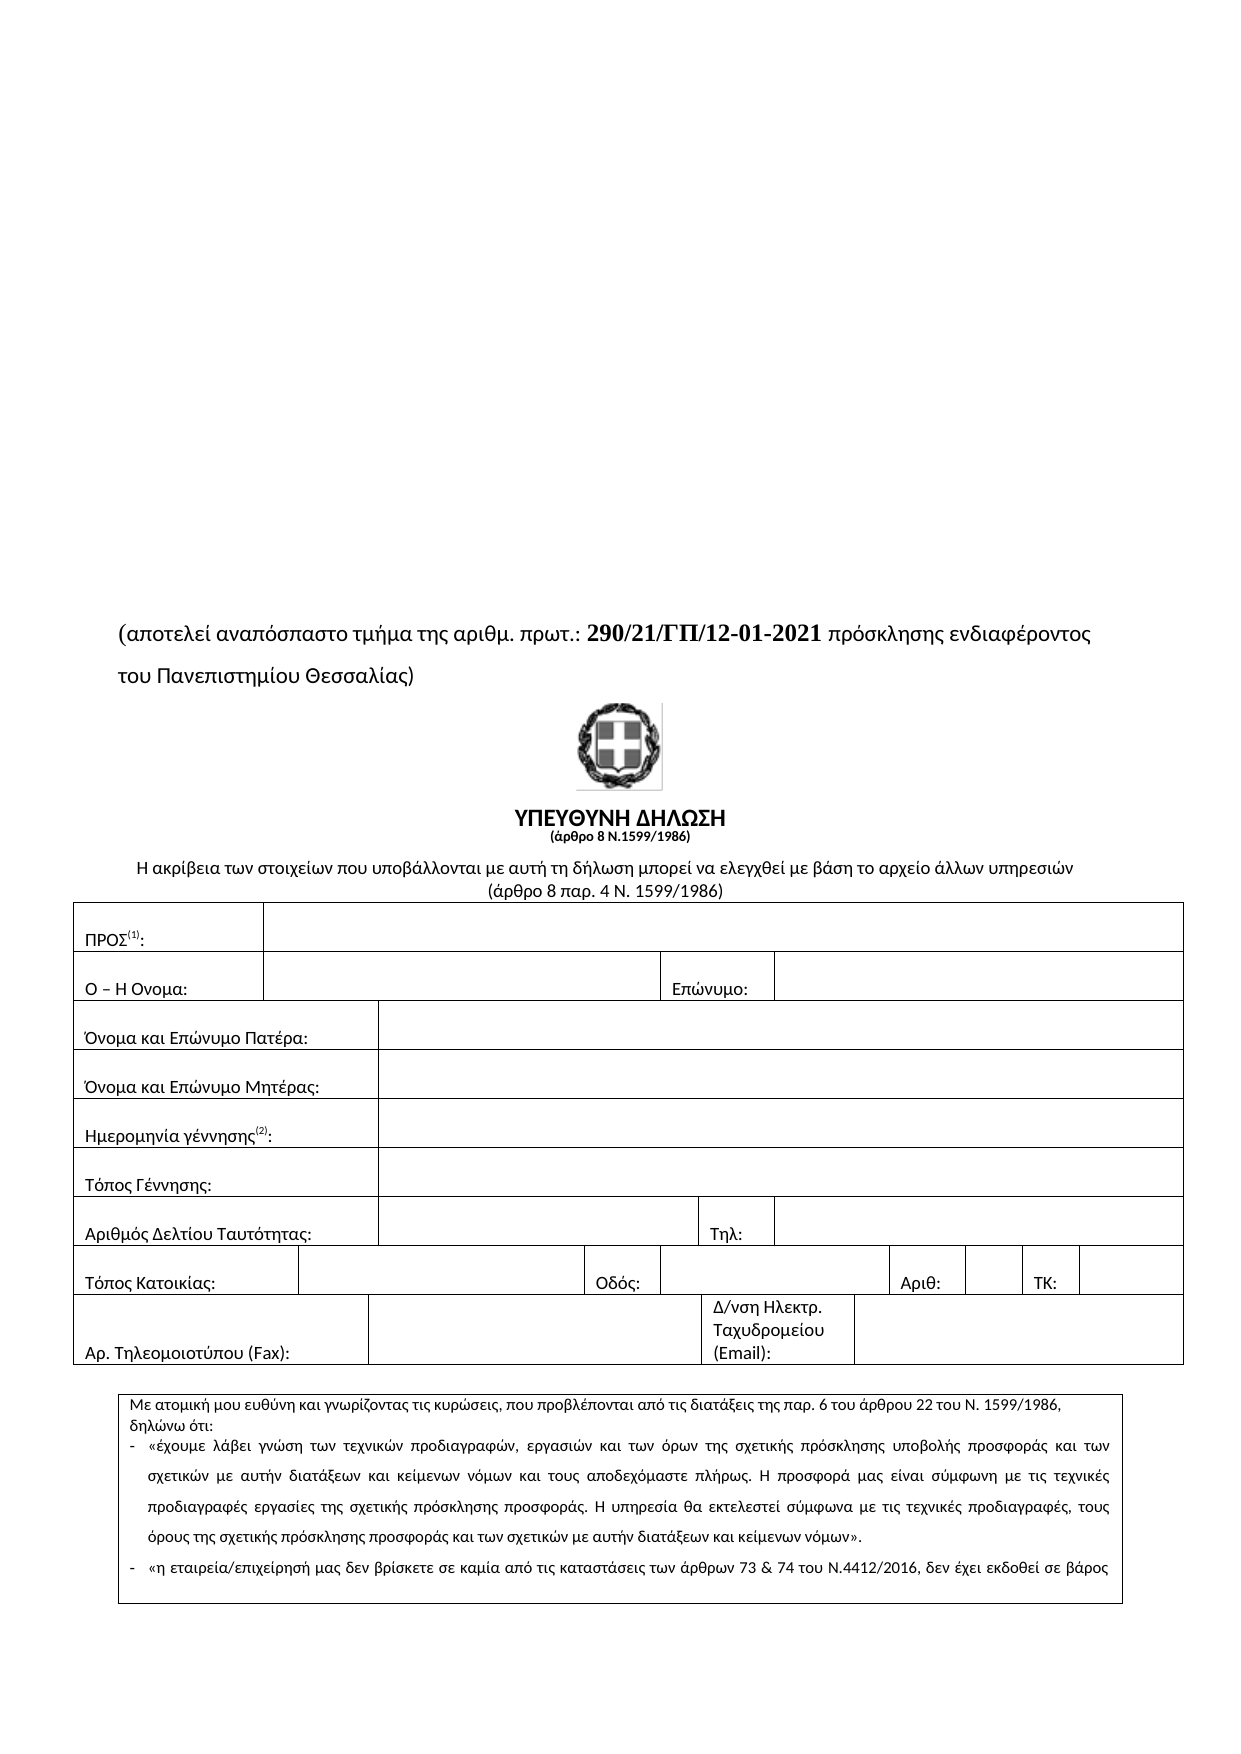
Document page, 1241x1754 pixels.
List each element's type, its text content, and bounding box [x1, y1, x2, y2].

table_cell Αριθ: [890, 1246, 965, 1294]
table_cell Δ/νση Ηλεκτρ. Ταχυδρομείου (Εmail): [702, 1295, 854, 1364]
table_cell [299, 1246, 584, 1294]
table_cell [379, 1148, 1183, 1196]
table_cell [966, 1246, 1022, 1294]
table_cell Τηλ: [699, 1197, 774, 1245]
table_cell [855, 1295, 1183, 1364]
table_cell [264, 952, 660, 1000]
table_cell [369, 1295, 701, 1364]
table_cell [1080, 1246, 1183, 1294]
table_cell Επώνυμο: [661, 952, 774, 1000]
table_cell [775, 1197, 1183, 1245]
table_cell Όνομα και Επώνυμο Πατέρα: [74, 1001, 378, 1049]
table_cell Τόπος Κατοικίας: [74, 1246, 298, 1294]
table_cell [775, 952, 1183, 1000]
picture [576, 703, 664, 792]
table_cell Ο – Η Όνομα: [74, 952, 263, 1000]
table_header ΠΡΟΣ(1): [74, 903, 263, 951]
table_cell Αριθμός Δελτίου Ταυτότητας: [74, 1197, 378, 1245]
table_cell Τόπος Γέννησης: [74, 1148, 378, 1196]
table_cell Ημερομηνία γέννησης(2): [74, 1099, 378, 1147]
table_cell [379, 1050, 1183, 1098]
table_cell [661, 1246, 889, 1294]
table_cell Αρ. Τηλεομοιοτύπου (Fax): [74, 1295, 368, 1364]
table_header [119, 1395, 1122, 1603]
table_cell [379, 1099, 1183, 1147]
text Η ακρίβεια των στοιχείων που υποβάλλονται με αυτή τη δήλωση μπορεί να ελεγχθεί με βάση το αρχείο άλλων υπηρεσιών (άρθρο 8 παρ. 4 Ν. 1599/1986) [118, 856, 1093, 902]
table_cell ΤΚ: [1023, 1246, 1079, 1294]
table_cell Όνομα και Επώνυμο Μητέρας: [74, 1050, 378, 1098]
text (αποτελεί αναπόσπαστο τμήμα της αριθμ. πρωτ.: 290/21/ΓΠ/12-01-2021 πρόσκλησης ενδιαφέροντος του Πανεπιστημίου Θεσσαλίας) [118, 618, 1122, 689]
table_cell Οδός: [585, 1246, 660, 1294]
text (άρθρο 8 Ν.1599/1986) [118, 831, 1122, 856]
text ΥΠΕΥΘΥΝΗ ΔΗΛΩΣΗ [118, 806, 1122, 831]
table_cell [379, 1197, 698, 1245]
table_cell [379, 1001, 1183, 1049]
table_header [264, 903, 1183, 951]
